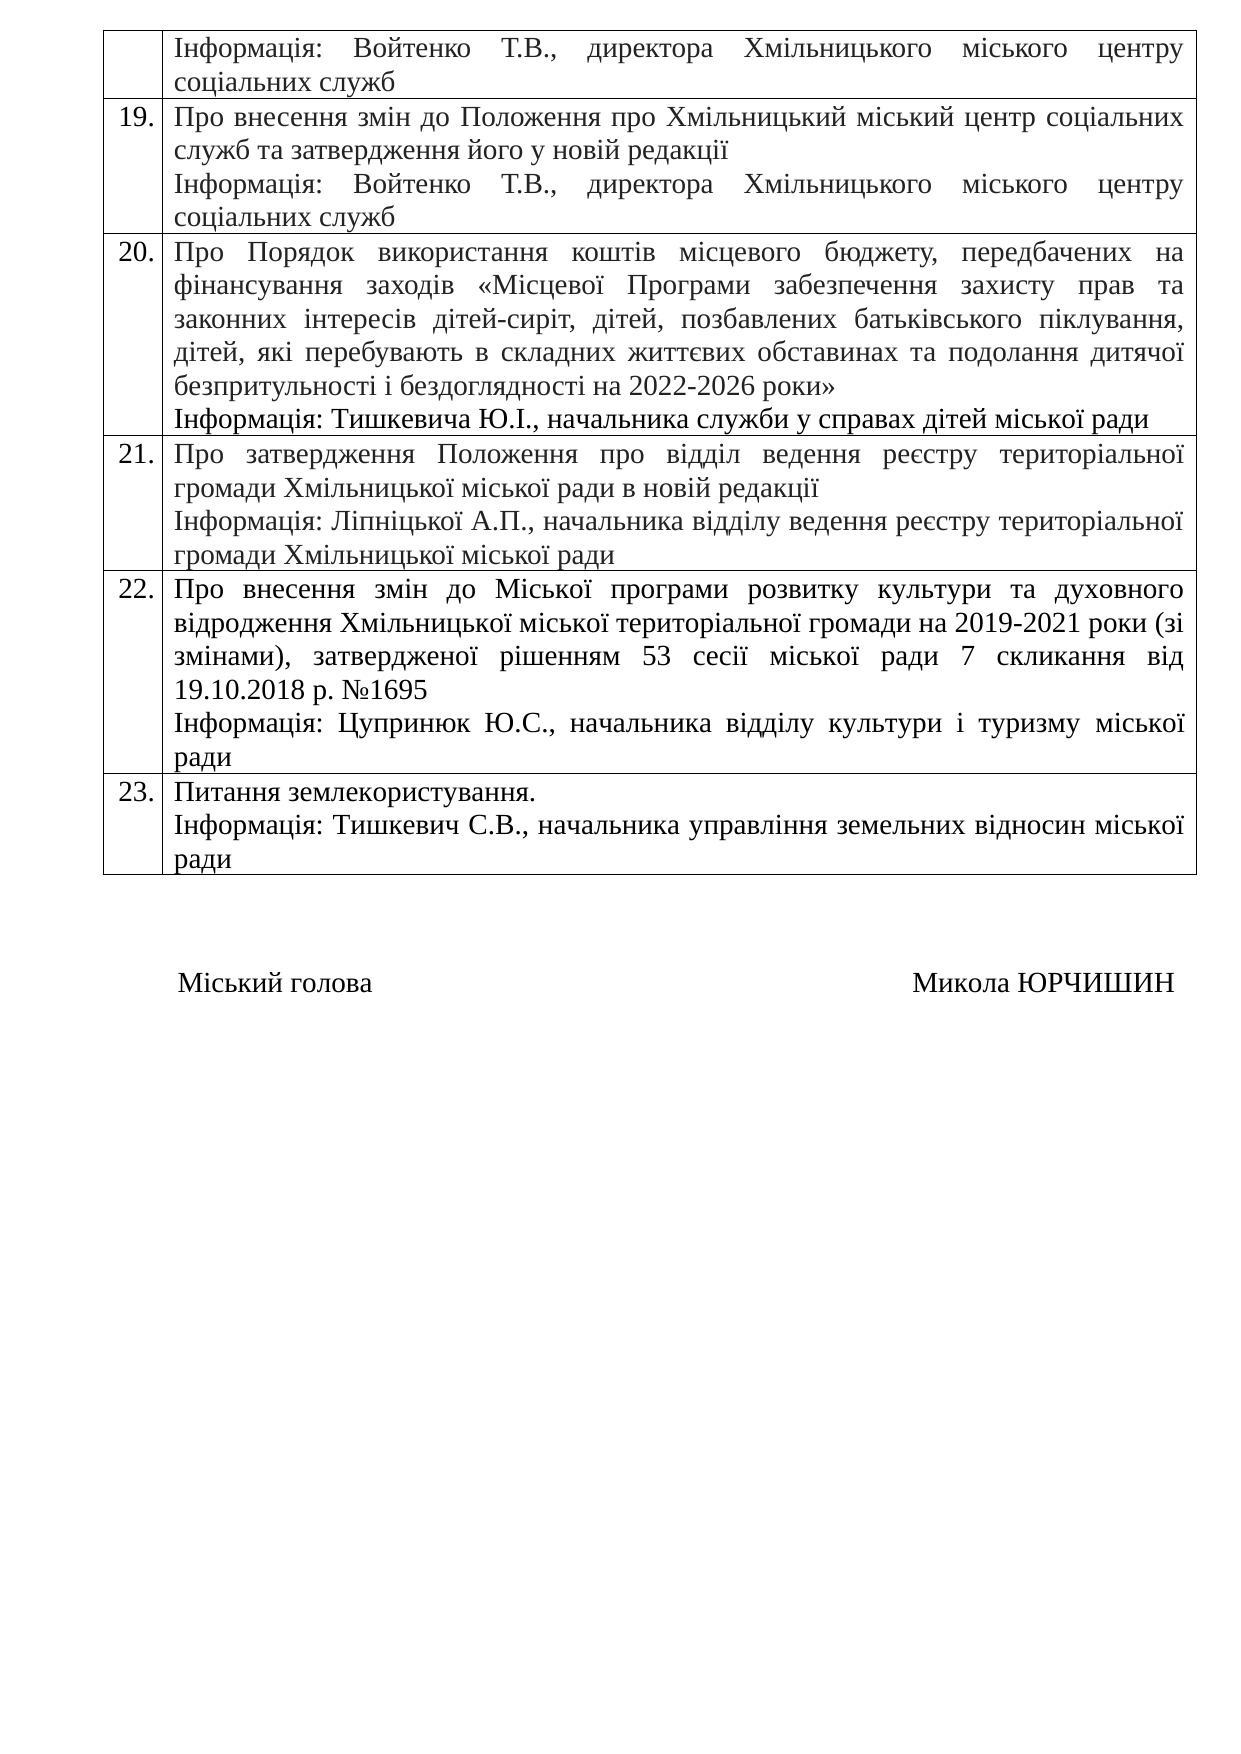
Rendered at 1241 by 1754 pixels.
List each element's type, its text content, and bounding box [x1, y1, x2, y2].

table_cell Про затвердження Положення про відділ ведення реєстру територіальної громади Хмільницької міської ради в новій редакції Інформація: Ліпніцької А.П., начальника відділу ведення реєстру територіальної громади Хмільницької міської ради [163, 436, 1196, 570]
text Міський голова Микола ЮРЧИШИН [177, 965, 1181, 998]
table_cell [104, 99, 162, 233]
table_cell [104, 234, 162, 435]
table_cell [104, 31, 162, 98]
table_cell [104, 571, 162, 773]
table_cell Про внесення змін до Положення про Хмільницький міський центр соціальних служб та затвердження його у новій редакції Інформація: Войтенко Т.В., директора Хмільницького міського центру соціальних служб [163, 99, 1196, 233]
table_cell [163, 31, 1196, 98]
table_cell [104, 774, 162, 874]
table_cell Про внесення змін до Міської програми розвитку культури та духовного відродження Хмільницької міської територіальної громади на 2019-2021 роки (зі змінами), затвердженої рішенням 53 сесії міської ради 7 скликання від 19.10.2018 р. №1695 Інформація: Цупринюк Ю.С., начальника відділу культури і туризму міської ради [163, 571, 1196, 773]
table_cell [104, 436, 162, 570]
table_cell Питання землекористування. Інформація: Тишкевич С.В., начальника управління земельних відносин міської ради [163, 774, 1196, 874]
table_cell Про Порядок використання коштів місцевого бюджету, передбачених на фінансування заходів «Місцевої Програми забезпечення захисту прав та законних інтересів дітей-сиріт, дітей, позбавлених батьківського піклування, дітей, які перебувають в складних життєвих обставинах та подолання дитячої безпритульності і бездоглядності на 2022-2026 роки» Інформація: Тишкевича Ю.І., начальника служби у справах дітей міської ради [163, 234, 1196, 435]
